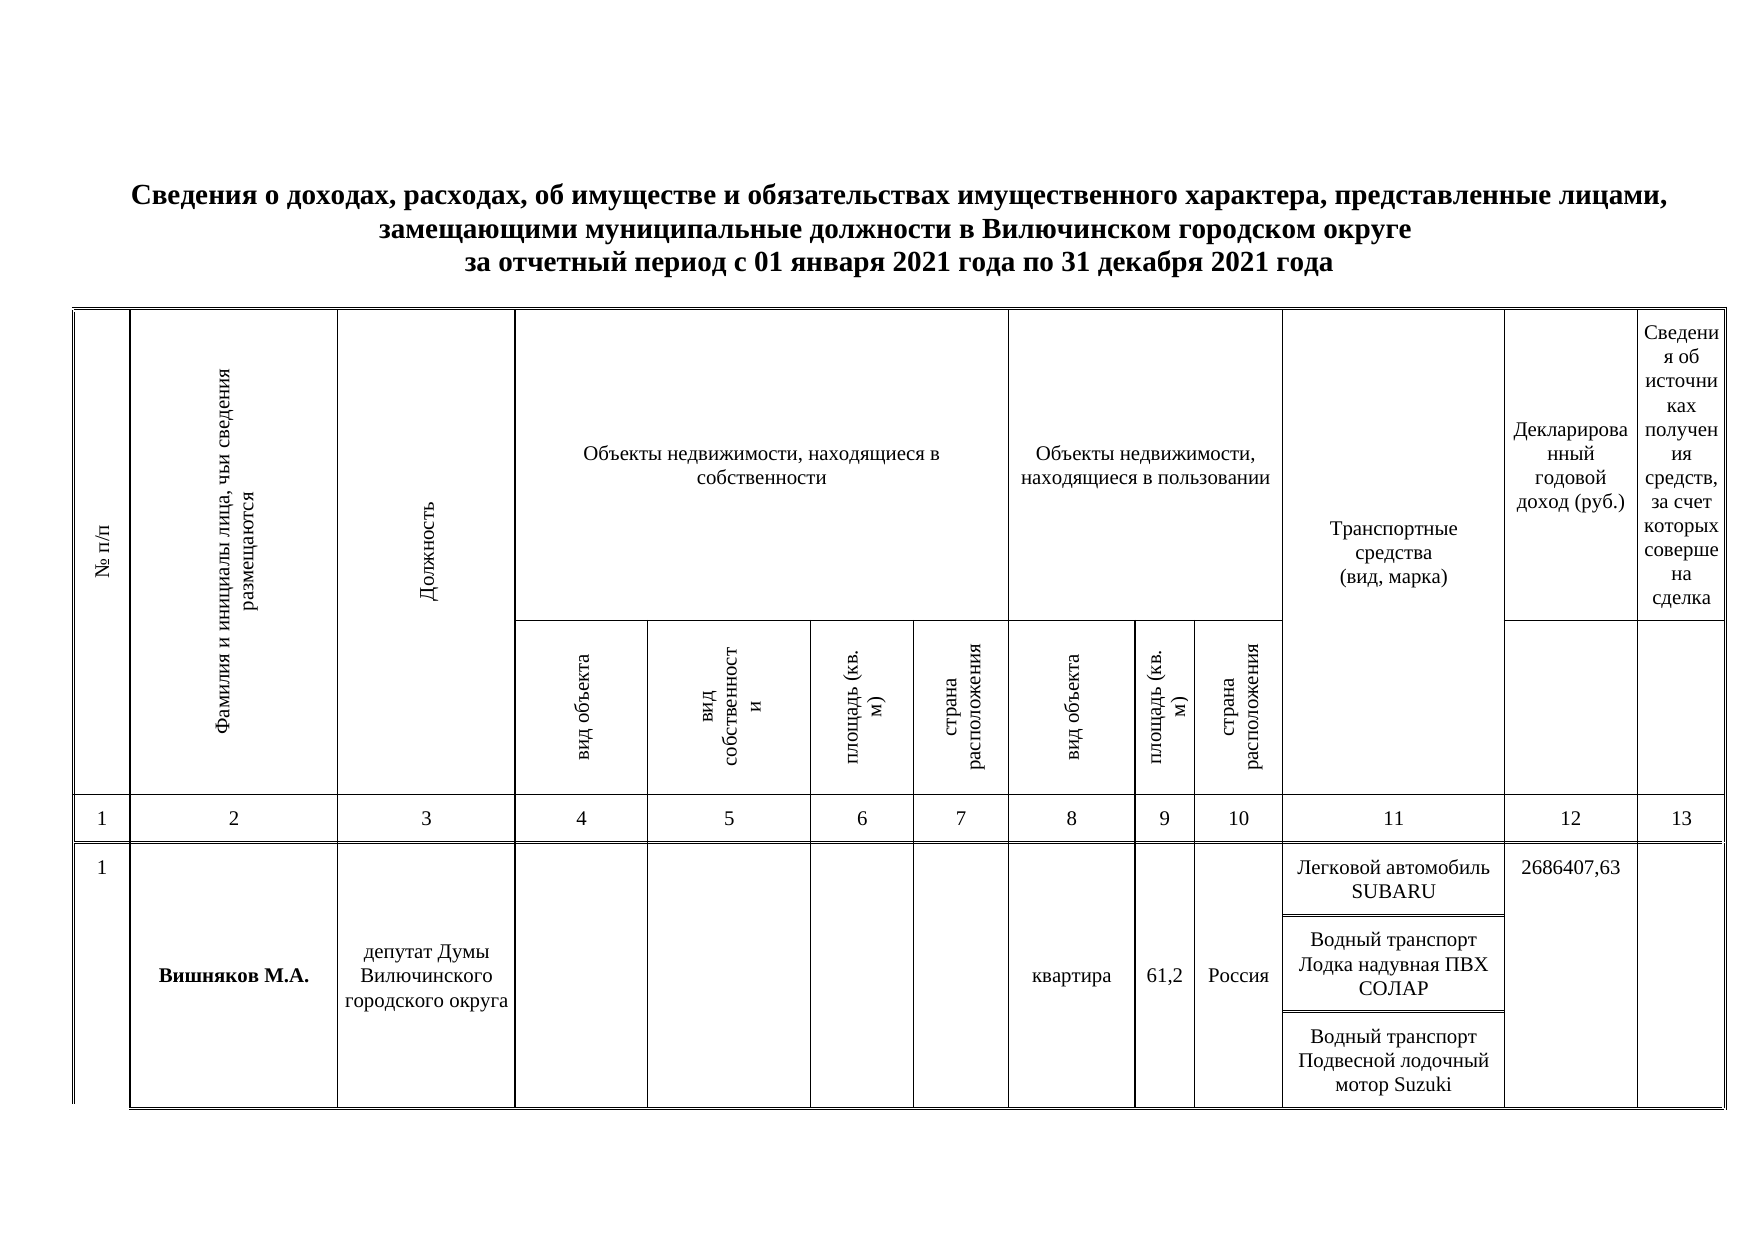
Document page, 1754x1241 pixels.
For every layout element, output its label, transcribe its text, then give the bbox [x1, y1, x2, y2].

text Сведения о доходах, расходах, об имуществе и обязательствах имущественного характера, представленные лицами, замещающими муниципальные должности в Вилючинском городском округе за отчетный период с 01 января 2021 года по 31 декабря 2021 года [118, 177, 1680, 278]
table_cell 13 [1638, 795, 1724, 841]
table_header № п/п [74, 310, 129, 794]
table_cell 6 [811, 795, 913, 841]
table_header Должность [338, 310, 514, 794]
table_cell [914, 844, 1008, 1107]
table_cell вид собственности [648, 621, 810, 794]
table_cell 3 [338, 795, 514, 841]
table_header Декларированный годовой доход (руб.) [1505, 310, 1637, 620]
table_header Объекты недвижимости, находящиеся в пользовании [1009, 310, 1282, 620]
table_cell 1 [74, 844, 129, 1107]
table_cell площадь (кв. м) [1136, 621, 1194, 794]
table_header Сведения об источниках получения средств, за счет которых совершена сделка [1638, 310, 1724, 620]
table_cell вид объекта [1009, 621, 1134, 794]
table_cell 2686407,63 [1505, 844, 1637, 1107]
table_cell 11 [1283, 795, 1504, 841]
table_header Транспортные средства (вид, марка) [1283, 310, 1504, 794]
table_cell Россия [1195, 844, 1282, 1107]
table_cell [516, 844, 647, 1107]
table_cell Водный транспорт Подвесной лодочный мотор Suzuki [1283, 1013, 1504, 1107]
table_cell 61,2 [1136, 844, 1194, 1107]
table_cell страна расположения [1195, 621, 1282, 794]
table_cell страна расположения [914, 621, 1008, 794]
table_cell Водный транспорт Лодка надувная ПВХ СОЛАР [1283, 917, 1504, 1010]
table_header Объекты недвижимости, находящиеся в собственности [516, 310, 1008, 620]
table_cell Легковой автомобиль SUBARU [1283, 844, 1504, 914]
table_cell Вишняков М.А. [131, 844, 337, 1107]
table_cell 7 [914, 795, 1008, 841]
table_cell вид объекта [516, 621, 647, 794]
table_header Фамилия и инициалы лица, чьи сведения размещаются [131, 310, 337, 794]
table_cell 9 [1136, 795, 1194, 841]
table_cell 10 [1195, 795, 1282, 841]
table_cell [811, 844, 913, 1107]
table_cell [1638, 841, 1726, 1107]
table_cell 8 [1009, 795, 1134, 841]
table_cell 12 [1505, 795, 1637, 841]
table_cell депутат Думы Вилючинского городского округа [338, 844, 514, 1107]
table_cell [648, 844, 810, 1107]
table_cell квартира [1009, 844, 1134, 1107]
table_cell [1638, 621, 1724, 794]
table_cell 1 [75, 795, 129, 841]
table_cell 5 [648, 795, 810, 841]
table_cell площадь (кв. м) [811, 621, 913, 794]
table_cell 4 [516, 795, 647, 841]
table_cell [1505, 621, 1637, 794]
table_cell 2 [131, 795, 337, 841]
